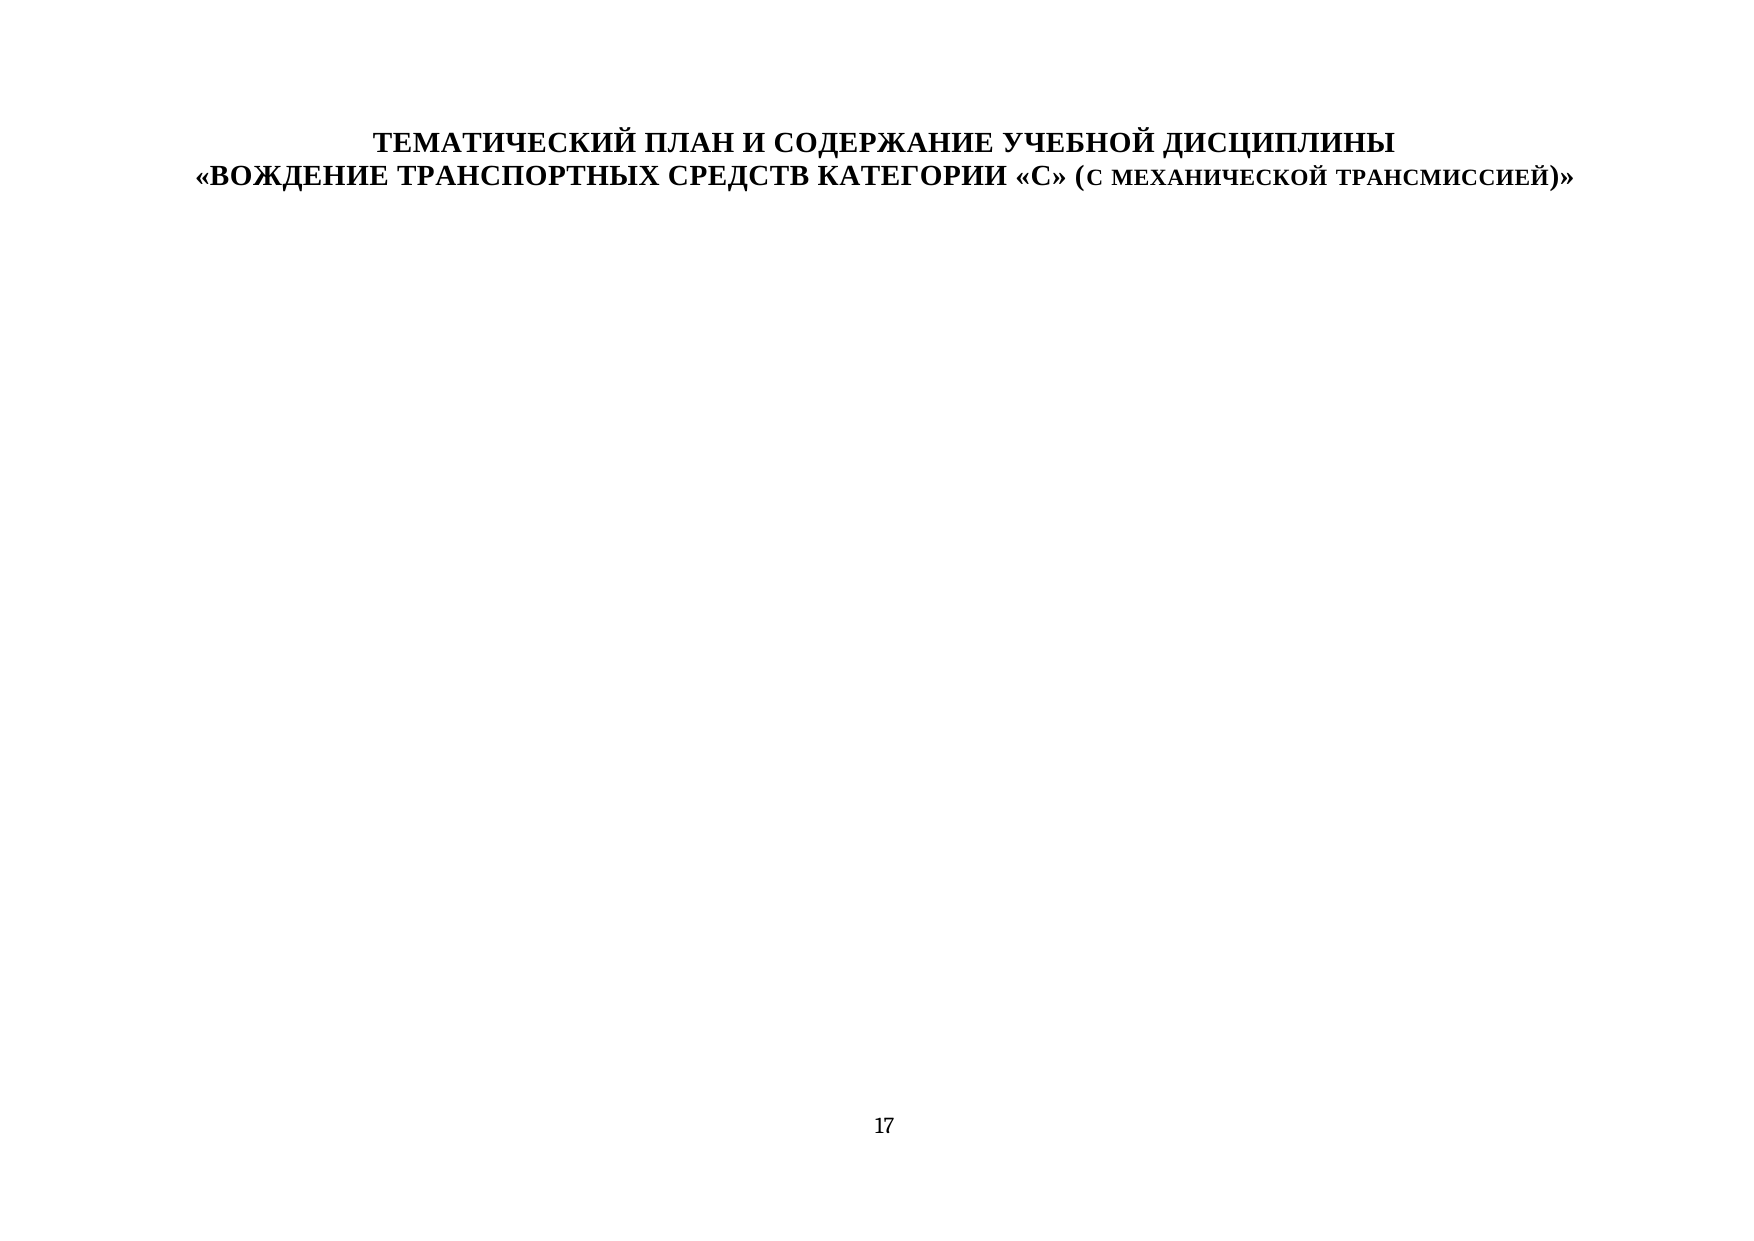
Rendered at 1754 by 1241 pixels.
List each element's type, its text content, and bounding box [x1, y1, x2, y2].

subtitle ТЕМАТИЧЕСКИЙ ПЛАН И СОДЕРЖАНИЕ УЧЕБНОЙ ДИСЦИПЛИНЫ [103, 125, 1665, 158]
subtitle «ВОЖДЕНИЕ ТРАНСПОРТНЫХ СРЕДСТВ КАТЕГОРИИ «С» (с механической трансмиссией)» [103, 158, 1665, 192]
